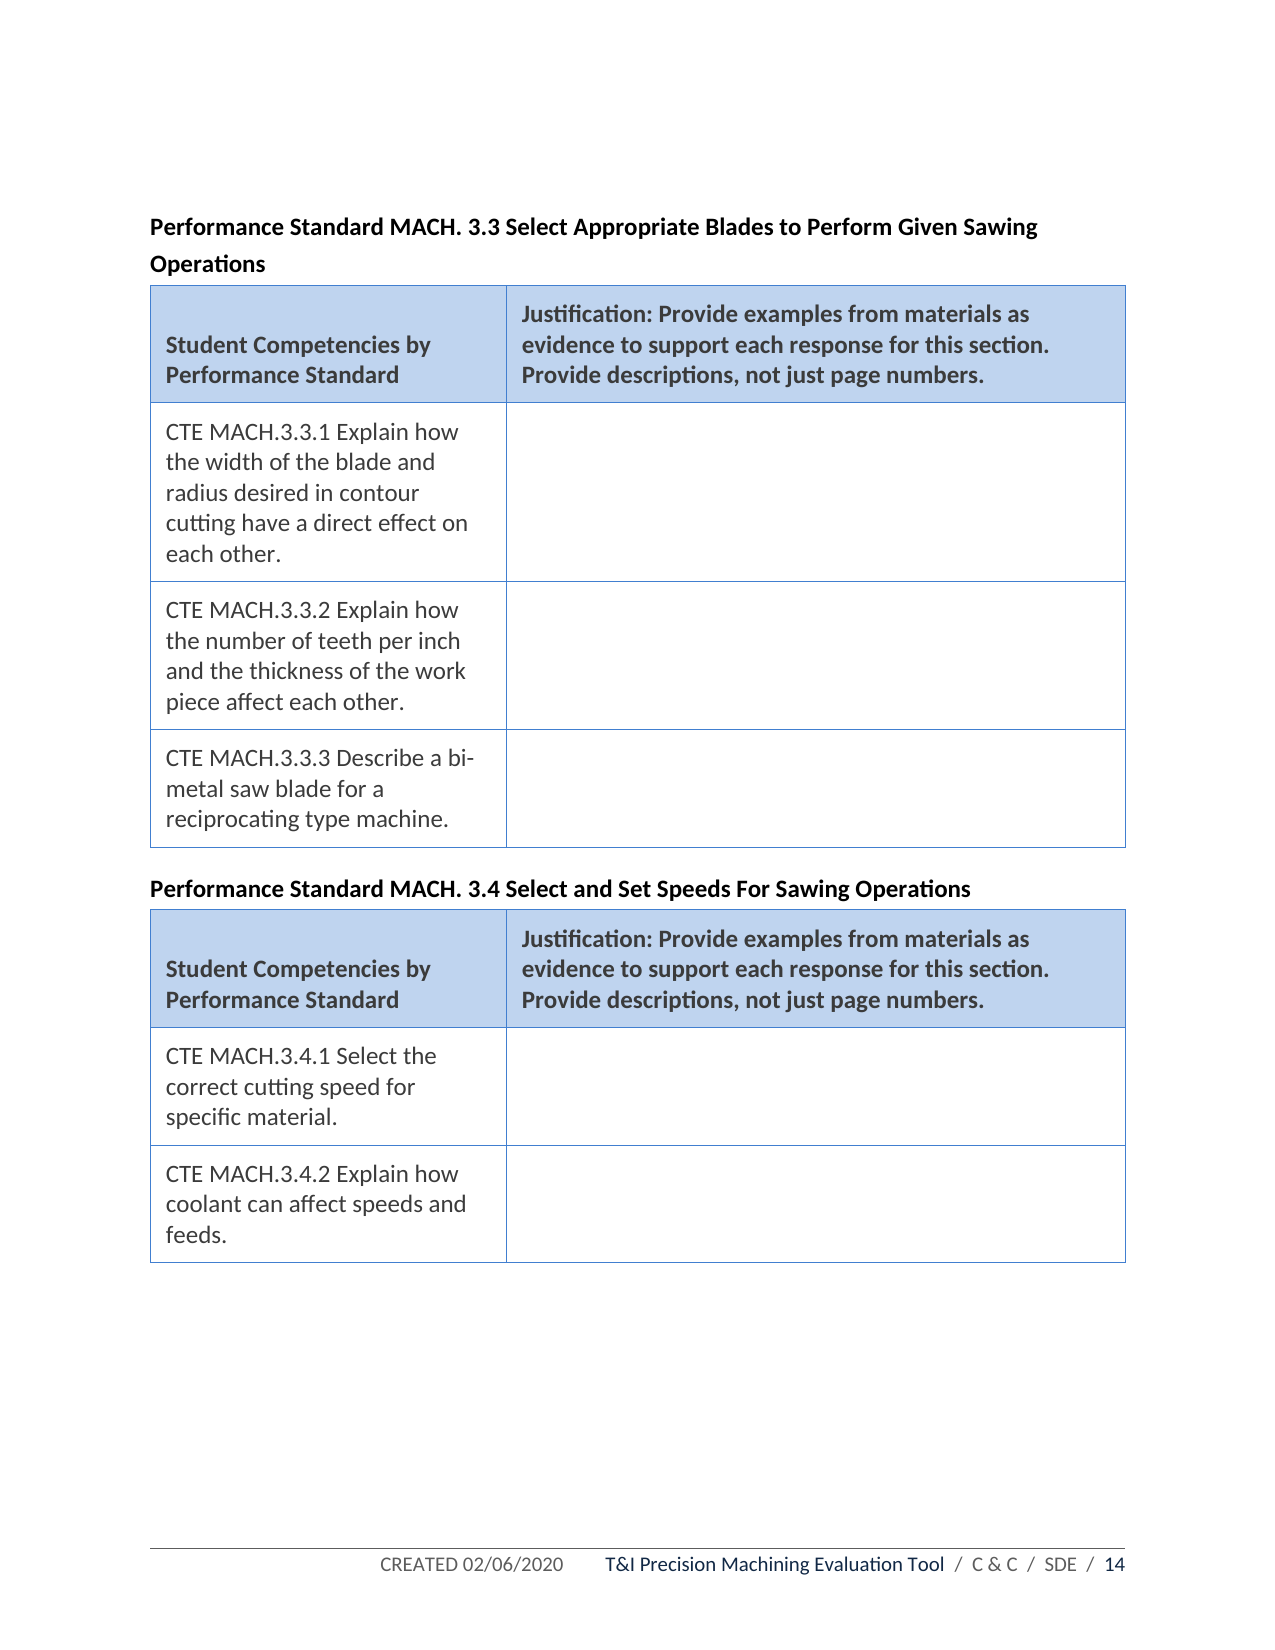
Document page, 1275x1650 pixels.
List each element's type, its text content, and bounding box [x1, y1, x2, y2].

table_cell CTE MACH.3.3.2 Explain how the number of teeth per inch and the thickness of the work piece affect each other. [151, 582, 506, 729]
table_cell [507, 1146, 1125, 1262]
table_cell [507, 403, 1125, 581]
table_header Justification: Provide examples from materials as evidence to support each response for this section. Provide descriptions, not just page numbers. [507, 910, 1125, 1027]
table_cell CTE MACH.3.4.1 Select the correct cutting speed for specific material. [151, 1028, 506, 1144]
subtitle Performance Standard MACH. 3.3 Select Appropriate Blades to Perform Given Sawing Operations [150, 212, 1125, 279]
table_header Justification: Provide examples from materials as evidence to support each response for this section. Provide descriptions, not just page numbers. [507, 286, 1125, 402]
table_cell [507, 730, 1125, 847]
subtitle Performance Standard MACH. 3.4 Select and Set Speeds For Sawing Operations [150, 873, 1125, 903]
table_header Student Competencies by Performance Standard [151, 910, 506, 1027]
table_cell CTE MACH.3.3.3 Describe a bi-metal saw blade for a reciprocating type machine. [151, 730, 506, 847]
table_cell CTE MACH.3.4.2 Explain how coolant can affect speeds and feeds. [151, 1146, 506, 1262]
table_header Student Competencies by Performance Standard [151, 286, 506, 402]
table_cell [507, 1028, 1125, 1144]
table_cell [507, 582, 1125, 729]
table_cell CTE MACH.3.3.1 Explain how the width of the blade and radius desired in contour cutting have a direct effect on each other. [151, 403, 506, 581]
